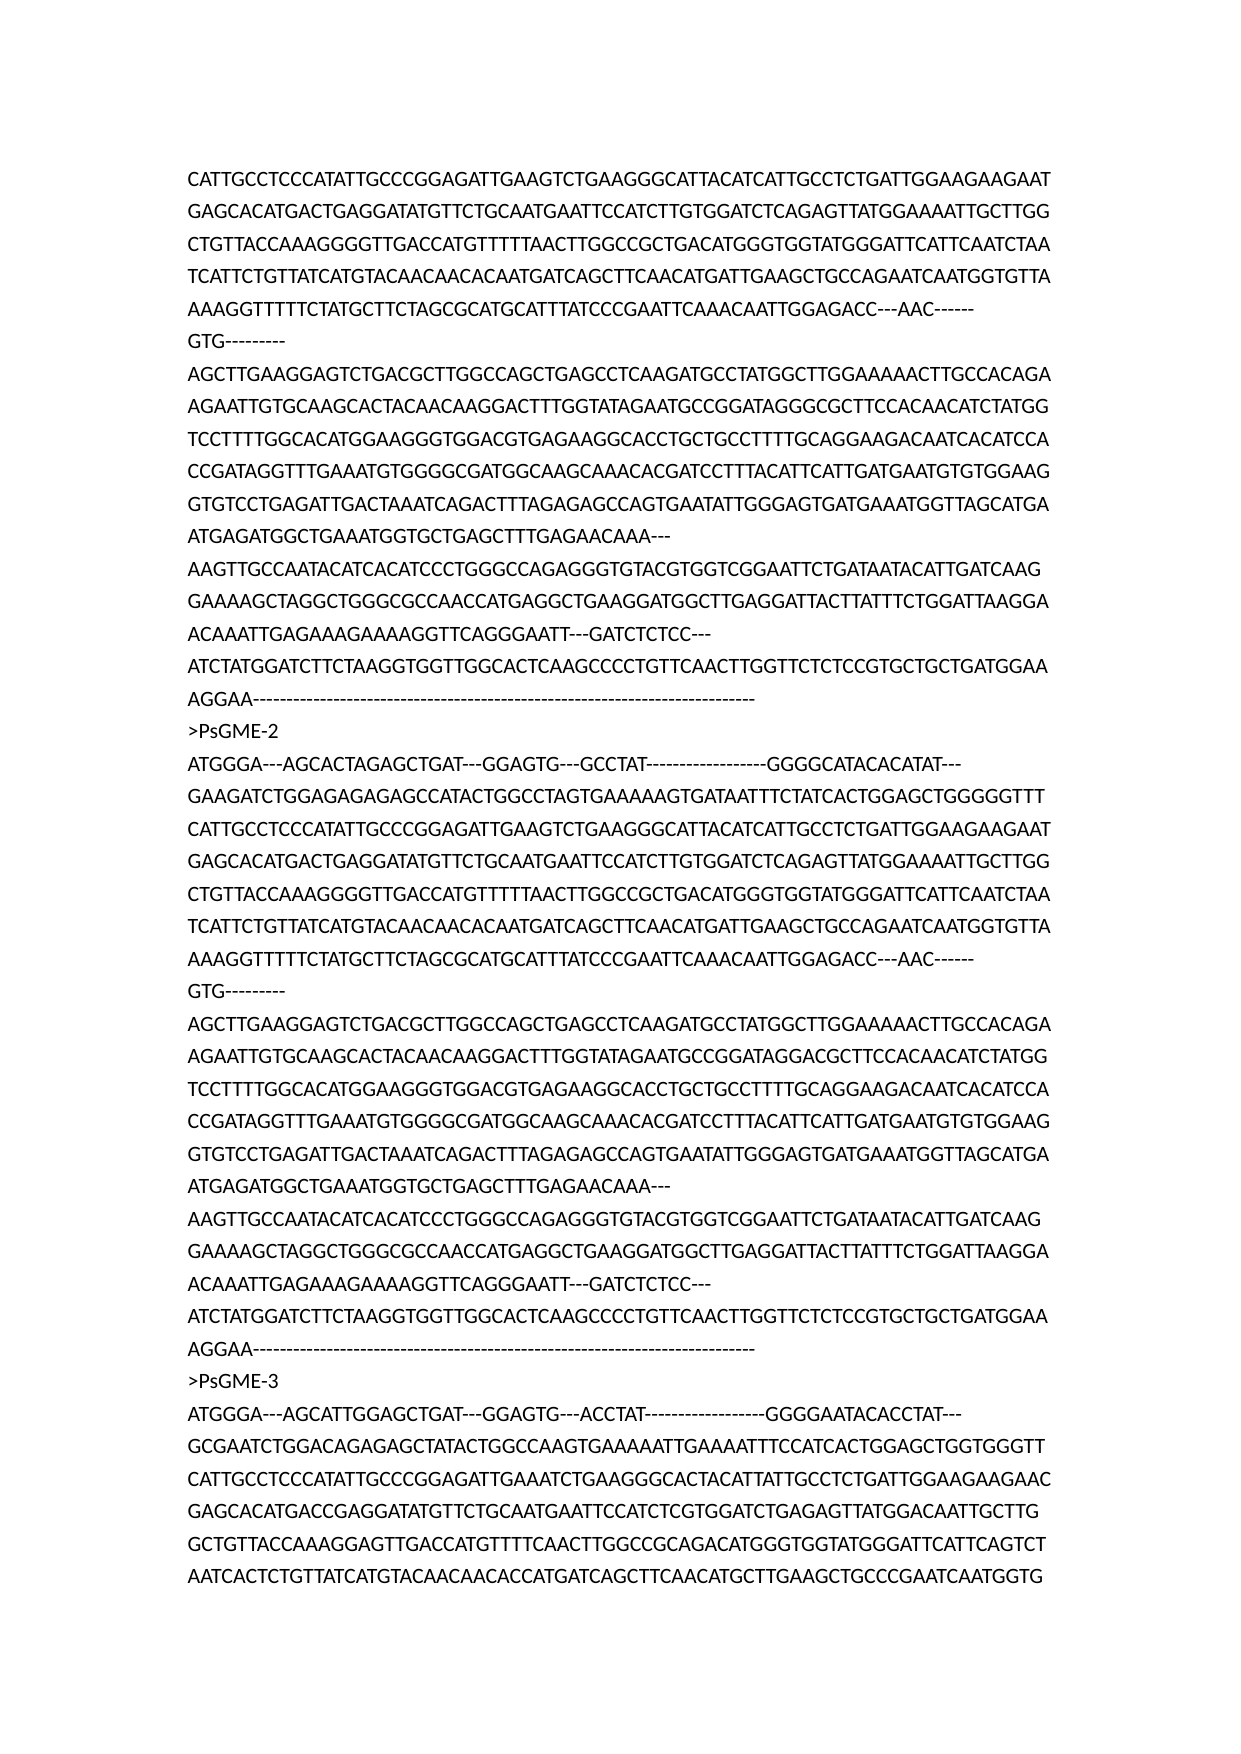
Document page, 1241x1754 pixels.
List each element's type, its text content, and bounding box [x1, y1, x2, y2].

text >PsGME-2 [187, 714, 1053, 747]
text ATGGGA---AGCACTAGAGCTGAT---GGAGTG---GCCTAT------------------GGGGCATACACATAT---GAAGATCTGGAGAGAGAGCCATACTGGCCTAGTGAAAAAGTGATAATTTCTATCACTGGAGCTGGGGGTTTCATTGCCTCCCATATTGCCCGGAGATTGAAGTCTGAAGGGCATTACATCATTGCCTCTGATTGGAAGAAGAATGAGCACATGACTGAGGATATGTTCTGCAATGAATTCCATCTTGTGGATCTCAGAGTTATGGAAAATTGCTTGGCTGTTACCAAAGGGGTTGACCATGTTTTTAACTTGGCCGCTGACATGGGTGGTATGGGATTCATTCAATCTAATCATTCTGTTATCATGTACAACAACACAATGATCAGCTTCAACATGATTGAAGCTGCCAGAATCAATGGTGTTAAAAGGTTTTTCTATGCTTCTAGCGCATGCATTTATCCCGAATTCAAACAATTGGAGACC---AAC------GTG---------AGCTTGAAGGAGTCTGACGCTTGGCCAGCTGAGCCTCAAGATGCCTATGGCTTGGAAAAACTTGCCACAGAAGAATTGTGCAAGCACTACAACAAGGACTTTGGTATAGAATGCCGGATAGGACGCTTCCACAACATCTATGGTCCTTTTGGCACATGGAAGGGTGGACGTGAGAAGGCACCTGCTGCCTTTTGCAGGAAGACAATCACATCCACCGATAGGTTTGAAATGTGGGGCGATGGCAAGCAAACACGATCCTTTACATTCATTGATGAATGTGTGGAAGGTGTCCTGAGATTGACTAAATCAGACTTTAGAGAGCCAGTGAATATTGGGAGTGATGAAATGGTTAGCATGAATGAGATGGCTGAAATGGTGCTGAGCTTTGAGAACAAA---AAGTTGCCAATACATCACATCCCTGGGCCAGAGGGTGTACGTGGTCGGAATTCTGATAATACATTGATCAAGGAAAAGCTAGGCTGGGCGCCAACCATGAGGCTGAAGGATGGCTTGAGGATTACTTATTTCTGGATTAAGGAACAAATTGAGAAAGAAAAGGTTCAGGGAATT---GATCTCTCC---ATCTATGGATCTTCTAAGGTGGTTGGCACTCAAGCCCCTGTTCAACTTGGTTCTCTCCGTGCTGCTGATGGAAAGGAA--------------------------------------------------------------------------- [187, 747, 1053, 1364]
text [187, 1397, 1053, 1592]
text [187, 162, 1053, 714]
text >PsGME-3 [187, 1364, 1053, 1397]
